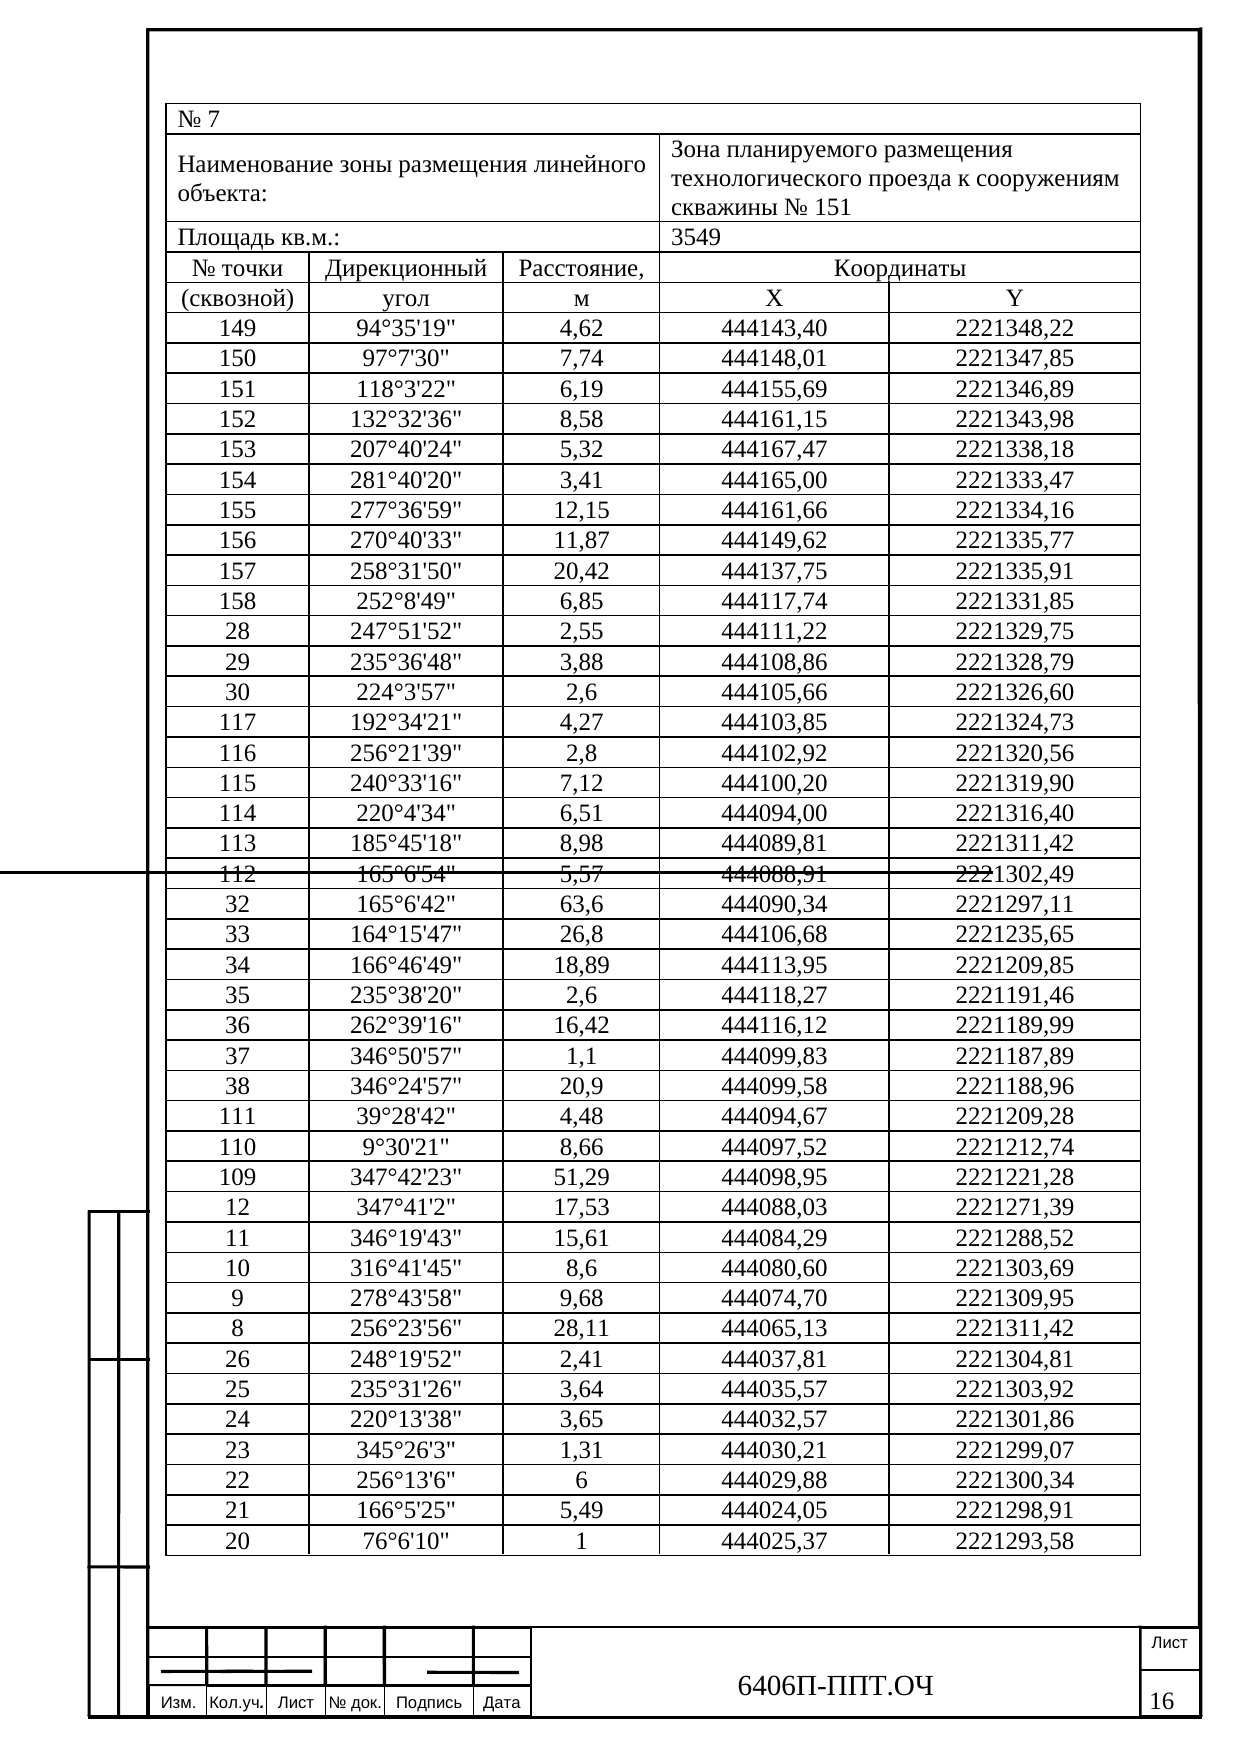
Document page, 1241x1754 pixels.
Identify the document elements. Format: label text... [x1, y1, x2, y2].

table_cell 34 [167, 950, 308, 978]
table_cell 444074,70 [660, 1283, 888, 1312]
table_cell 2221304,81 [890, 1344, 1140, 1373]
table_cell 444029,88 [660, 1465, 888, 1494]
table_cell 444102,92 [660, 738, 888, 766]
table_cell 155 [167, 495, 308, 524]
table_cell № точки [167, 253, 308, 281]
table_cell 444148,01 [660, 344, 888, 372]
table_cell 444084,29 [660, 1223, 888, 1251]
table_cell 444149,62 [660, 526, 888, 554]
table_cell 6,19 [504, 374, 659, 403]
table_cell 111 [167, 1101, 308, 1130]
table_cell 3549 [660, 222, 1140, 251]
table_cell угол [310, 283, 502, 312]
table_cell 2221311,42 [890, 829, 1140, 857]
table_cell 38 [167, 1071, 308, 1100]
table_cell м [504, 283, 659, 312]
table_cell 2221188,96 [890, 1071, 1140, 1100]
table_cell 224°3'57" [310, 677, 502, 706]
table_cell 28,11 [504, 1314, 659, 1342]
table_cell 156 [167, 526, 308, 554]
table_cell Координаты [660, 253, 1140, 281]
table_cell 8 [167, 1314, 308, 1342]
table_cell 2221309,95 [890, 1283, 1140, 1312]
table_cell 444103,85 [660, 707, 888, 736]
table_cell 165°6'42" [310, 889, 502, 918]
table_cell 2221235,65 [890, 920, 1140, 948]
table_cell 2221301,86 [890, 1405, 1140, 1433]
table_cell 262°39'16" [310, 1011, 502, 1039]
table_cell 33 [167, 920, 308, 948]
table_cell 2221335,91 [890, 556, 1140, 584]
table_cell 346°50'57" [310, 1041, 502, 1069]
table_cell 94°35'19" [310, 313, 502, 342]
table_cell 2221300,34 [890, 1465, 1140, 1494]
table_cell 2221334,16 [890, 495, 1140, 524]
table_cell Расстояние, [504, 253, 659, 281]
table_cell 444094,67 [660, 1101, 888, 1130]
table_cell 157 [167, 556, 308, 584]
table_cell 17,53 [504, 1192, 659, 1221]
table_cell 316°41'45" [310, 1253, 502, 1282]
table_cell 132°32'36" [310, 404, 502, 433]
table_cell 444161,66 [660, 495, 888, 524]
table_cell 2,6 [504, 980, 659, 1009]
table_cell 39°28'42" [310, 1101, 502, 1130]
table_cell 2221335,77 [890, 526, 1140, 554]
table_cell 444111,22 [660, 616, 888, 645]
table_cell 6 [504, 1465, 659, 1494]
table_cell 28 [167, 616, 308, 645]
table_cell 185°45'18" [310, 829, 502, 857]
table_cell 444143,40 [660, 313, 888, 342]
table_cell 444035,57 [660, 1374, 888, 1403]
table_cell 164°15'47" [310, 920, 502, 948]
table_cell 444118,27 [660, 980, 888, 1009]
table_cell 115 [167, 768, 308, 797]
table_cell 444090,34 [660, 889, 888, 918]
table_cell 220°13'38" [310, 1405, 502, 1433]
table_cell 2221343,98 [890, 404, 1140, 433]
table_cell 347°42'23" [310, 1162, 502, 1191]
table_cell 1,1 [504, 1041, 659, 1069]
table_cell 2221333,47 [890, 465, 1140, 493]
table_cell 444155,69 [660, 374, 888, 403]
table_cell Наименование зоны размещения линейного объекта: [167, 135, 659, 221]
table_cell 4,27 [504, 707, 659, 736]
table_cell 6,85 [504, 586, 659, 615]
table_cell 12,15 [504, 495, 659, 524]
table_cell 158 [167, 586, 308, 615]
table_cell 32 [167, 889, 308, 918]
table_cell 444098,95 [660, 1162, 888, 1191]
table_cell 2221302,49 [890, 859, 1140, 888]
table_cell 109 [167, 1162, 308, 1191]
table_cell 444025,37 [660, 1526, 888, 1554]
table_cell 2,41 [504, 1344, 659, 1373]
table_cell 7,12 [504, 768, 659, 797]
table_cell Y [890, 283, 1140, 312]
table_cell 2221187,89 [890, 1041, 1140, 1069]
table_cell 2221319,90 [890, 768, 1140, 797]
table_cell 444088,03 [660, 1192, 888, 1221]
table_cell 2221189,99 [890, 1011, 1140, 1039]
table_cell 3,64 [504, 1374, 659, 1403]
table_cell 2221297,11 [890, 889, 1140, 918]
table_cell 7,74 [504, 344, 659, 372]
table_cell 8,66 [504, 1132, 659, 1160]
table_cell 2,6 [504, 677, 659, 706]
table_cell 2,55 [504, 616, 659, 645]
table_cell 165°6'54" [310, 859, 502, 888]
table_cell 347°41'2" [310, 1192, 502, 1221]
table_cell 76°6'10" [310, 1526, 502, 1554]
table_cell 29 [167, 647, 308, 675]
table_cell 444065,13 [660, 1314, 888, 1342]
table_cell 35 [167, 980, 308, 1009]
table_cell (сквозной) [167, 283, 308, 312]
table_cell 2221271,39 [890, 1192, 1140, 1221]
table_cell 97°7'30" [310, 344, 502, 372]
table_cell 9°30'21" [310, 1132, 502, 1160]
table_cell 12 [167, 1192, 308, 1221]
table_cell 207°40'24" [310, 435, 502, 463]
table_cell 2221303,69 [890, 1253, 1140, 1282]
table_cell 166°46'49" [310, 950, 502, 978]
table_cell 278°43'58" [310, 1283, 502, 1312]
table_cell 5,49 [504, 1496, 659, 1524]
table_cell 117 [167, 707, 308, 736]
table_cell 444167,47 [660, 435, 888, 463]
table_cell 444100,20 [660, 768, 888, 797]
table_cell 444161,15 [660, 404, 888, 433]
table_cell 152 [167, 404, 308, 433]
table_cell 444024,05 [660, 1496, 888, 1524]
table_cell 444116,12 [660, 1011, 888, 1039]
table_cell 15,61 [504, 1223, 659, 1251]
table_cell 4,48 [504, 1101, 659, 1130]
table_cell 36 [167, 1011, 308, 1039]
table_cell 220°4'34" [310, 798, 502, 827]
table_cell 2221338,18 [890, 435, 1140, 463]
table_cell 192°34'21" [310, 707, 502, 736]
table_cell 444105,66 [660, 677, 888, 706]
table_cell 20 [167, 1526, 308, 1554]
table_cell 116 [167, 738, 308, 766]
table_cell 3,88 [504, 647, 659, 675]
table_cell 8,6 [504, 1253, 659, 1282]
table_cell Площадь кв.м.: [167, 222, 659, 251]
table_cell 444113,95 [660, 950, 888, 978]
table_cell 8,58 [504, 404, 659, 433]
table_cell 247°51'52" [310, 616, 502, 645]
table_cell 444106,68 [660, 920, 888, 948]
table_cell 270°40'33" [310, 526, 502, 554]
table_cell 153 [167, 435, 308, 463]
table_cell 2221212,74 [890, 1132, 1140, 1160]
table_cell 6,51 [504, 798, 659, 827]
table_cell 26,8 [504, 920, 659, 948]
table_cell 256°21'39" [310, 738, 502, 766]
table_cell 8,98 [504, 829, 659, 857]
table_cell 24 [167, 1405, 308, 1433]
table_cell 63,6 [504, 889, 659, 918]
table_cell № 7 [167, 104, 1140, 133]
table_cell 444097,52 [660, 1132, 888, 1160]
table_cell 256°23'56" [310, 1314, 502, 1342]
table_cell 2221326,60 [890, 677, 1140, 706]
table_cell 444099,83 [660, 1041, 888, 1069]
table_cell 113 [167, 829, 308, 857]
table_cell 3,41 [504, 465, 659, 493]
table_cell 444037,81 [660, 1344, 888, 1373]
table_cell 112 [167, 859, 308, 888]
table_cell 346°19'43" [310, 1223, 502, 1251]
table_cell 2221346,89 [890, 374, 1140, 403]
table_cell 25 [167, 1374, 308, 1403]
table_cell 346°24'57" [310, 1071, 502, 1100]
table_cell 444088,91 [660, 859, 888, 888]
table_cell 16,42 [504, 1011, 659, 1039]
table_cell Дирекционный [310, 253, 502, 281]
table_cell 10 [167, 1253, 308, 1282]
table_cell 235°31'26" [310, 1374, 502, 1403]
table_cell 2221303,92 [890, 1374, 1140, 1403]
table_cell Зона планируемого размещения технологического проезда к сооружениям скважины № 151 [660, 135, 1140, 221]
table_cell 2221331,85 [890, 586, 1140, 615]
table_cell 149 [167, 313, 308, 342]
table_cell 20,9 [504, 1071, 659, 1100]
table_cell 166°5'25" [310, 1496, 502, 1524]
table_cell 2221288,52 [890, 1223, 1140, 1251]
table_cell 2221324,73 [890, 707, 1140, 736]
table_cell 2221299,07 [890, 1435, 1140, 1463]
table_cell 444117,74 [660, 586, 888, 615]
table_cell 2221347,85 [890, 344, 1140, 372]
table_cell X [660, 283, 888, 312]
table_cell 1,31 [504, 1435, 659, 1463]
table_cell 2221328,79 [890, 647, 1140, 675]
table_cell 11 [167, 1223, 308, 1251]
table_cell 2221221,28 [890, 1162, 1140, 1191]
table_cell 444030,21 [660, 1435, 888, 1463]
table_cell 345°26'3" [310, 1435, 502, 1463]
table_cell 30 [167, 677, 308, 706]
table_cell 11,87 [504, 526, 659, 554]
table_cell 281°40'20" [310, 465, 502, 493]
table_cell 2221293,58 [890, 1526, 1140, 1554]
table_cell 9,68 [504, 1283, 659, 1312]
table_cell 21 [167, 1496, 308, 1524]
table_cell 258°31'50" [310, 556, 502, 584]
table_cell 5,32 [504, 435, 659, 463]
table_cell 2221209,85 [890, 950, 1140, 978]
table_cell 151 [167, 374, 308, 403]
table_cell 444137,75 [660, 556, 888, 584]
table_cell 444032,57 [660, 1405, 888, 1433]
table_cell 2221320,56 [890, 738, 1140, 766]
table_cell 444089,81 [660, 829, 888, 857]
table_cell 444165,00 [660, 465, 888, 493]
table_cell 118°3'22" [310, 374, 502, 403]
table_cell 444080,60 [660, 1253, 888, 1282]
table_cell 20,42 [504, 556, 659, 584]
table_cell 22 [167, 1465, 308, 1494]
table_cell 256°13'6" [310, 1465, 502, 1494]
table_cell 235°36'48" [310, 647, 502, 675]
table_cell 26 [167, 1344, 308, 1373]
table_cell 150 [167, 344, 308, 372]
table_cell 252°8'49" [310, 586, 502, 615]
table_cell 4,62 [504, 313, 659, 342]
table_cell 154 [167, 465, 308, 493]
table_cell 248°19'52" [310, 1344, 502, 1373]
table_cell 2221209,28 [890, 1101, 1140, 1130]
table_cell 18,89 [504, 950, 659, 978]
table_cell 444099,58 [660, 1071, 888, 1100]
table_cell 1 [504, 1526, 659, 1554]
table_cell 2221348,22 [890, 313, 1140, 342]
table_cell 114 [167, 798, 308, 827]
table_cell 444108,86 [660, 647, 888, 675]
table_cell 9 [167, 1283, 308, 1312]
table_cell 51,29 [504, 1162, 659, 1191]
table_cell 2221298,91 [890, 1496, 1140, 1524]
table_cell 5,57 [504, 859, 659, 888]
table_cell 235°38'20" [310, 980, 502, 1009]
table_cell 23 [167, 1435, 308, 1463]
table_cell 37 [167, 1041, 308, 1069]
table_cell 240°33'16" [310, 768, 502, 797]
table_cell 444094,00 [660, 798, 888, 827]
table_cell 2221311,42 [890, 1314, 1140, 1342]
table_cell 3,65 [504, 1405, 659, 1433]
table_cell 2221191,46 [890, 980, 1140, 1009]
table_cell 277°36'59" [310, 495, 502, 524]
table_cell 2221329,75 [890, 616, 1140, 645]
table_cell 2,8 [504, 738, 659, 766]
table_cell 110 [167, 1132, 308, 1160]
table_cell 2221316,40 [890, 798, 1140, 827]
